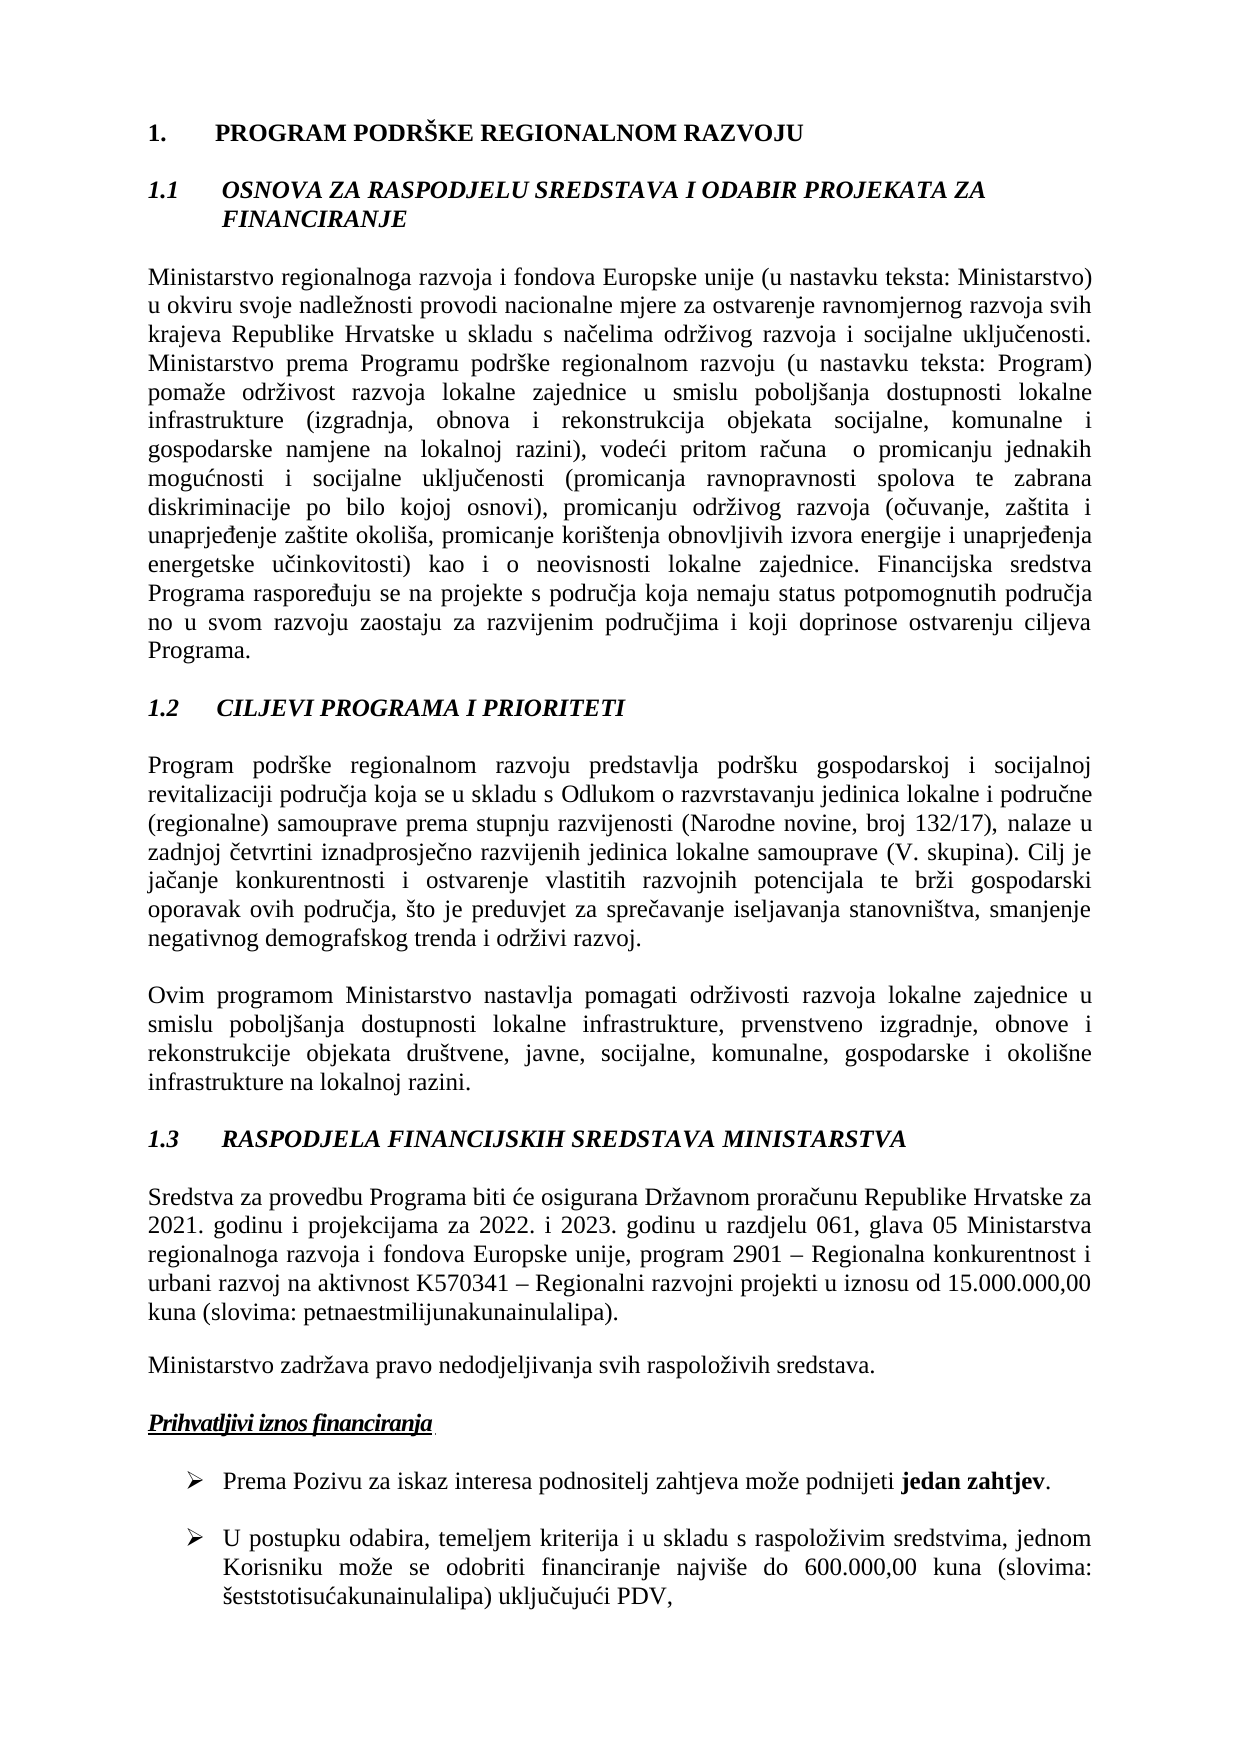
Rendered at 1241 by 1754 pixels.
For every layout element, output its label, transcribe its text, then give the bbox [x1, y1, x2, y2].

text Ministarstvo zadržava pravo nedodjeljivanja svih raspoloživih sredstava. [148, 1351, 1093, 1379]
text Sredstva za provedbu Programa biti će osigurana Državnom proračunu Republike Hrvatske za 2021. godinu i projekcijama za 2022. i 2023. godinu u razdjelu 061, glava 05 Ministarstva regionalnoga razvoja i fondova Europske unije, program 2901 – Regionalna konkurentnost i urbani razvoj na aktivnost K570341 – Regionalni razvojni projekti u iznosu od 15.000.000,00 kuna (slovima: petnaestmilijunakunainulalipa). [148, 1182, 1092, 1326]
list OSNOVA ZA RASPODJELU SREDSTAVA I ODABIR PROJEKATA ZA [148, 176, 1092, 204]
text 1.2 CILJEVI PROGRAMA I PRIORITETI [148, 693, 1092, 722]
text Ovim programom Ministarstvo nastavlja pomagati održivosti razvoja lokalne zajednice u smislu poboljšanja dostupnosti lokalne infrastrukture, prvenstveno izgradnje, obnove i rekonstrukcije objekata društvene, javne, socijalne, komunalne, gospodarske i okolišne infrastrukture na lokalnoj razini. [148, 981, 1092, 1096]
list U postupku odabira, temeljem kriterija i u skladu s raspoloživim sredstvima, jednom Korisniku može se odobriti financiranje najviše do 600.000,00 kuna (slovima: šeststotisućakunainulalipa) uključujući PDV, [185, 1523, 1093, 1609]
text Program podrške regionalnom razvoju predstavlja podršku gospodarskoj i socijalnoj revitalizaciji područja koja se u skladu s Odlukom o razvrstavanju jedinica lokalne i područne (regionalne) samouprave prema stupnju razvijenosti (Narodne novine, broj 132/17), nalaze u zadnjoj četvrtini iznadprosječno razvijenih jedinica lokalne samouprave (V. skupina). Cilj je jačanje konkurentnosti i ostvarenje vlastitih razvojnih potencijala te brži gospodarski oporavak ovih područja, što je preduvjet za sprečavanje iseljavanja stanovništva, smanjenje negativnog demografskog trenda i održivi razvoj. [148, 751, 1092, 952]
list Prema Pozivu za iskaz interesa podnositelj zahtjeva može podnijeti jedan zahtjev. [185, 1466, 1093, 1494]
text Ministarstvo regionalnoga razvoja i fondova Europske unije (u nastavku teksta: Ministarstvo) u okviru svoje nadležnosti provodi nacionalne mjere za ostvarenje ravnomjernog razvoja svih krajeva Republike Hrvatske u skladu s načelima održivog razvoja i socijalne uključenosti. Ministarstvo prema Programu podrške regionalnom razvoju (u nastavku teksta: Program) pomaže održivost razvoja lokalne zajednice u smislu poboljšanja dostupnosti lokalne infrastrukture (izgradnja, obnova i rekonstrukcija objekata socijalne, komunalne i gospodarske namjene na lokalnoj razini), vodeći pritom računa o promicanju jednakih mogućnosti i socijalne uključenosti (promicanja ravnopravnosti spolova te zabrana diskriminacije po bilo kojoj osnovi), promicanju održivog razvoja (očuvanje, zaštita i unaprjeđenje zaštite okoliša, promicanje korištenja obnovljivih izvora energije i unaprjeđenja energetske učinkovitosti) kao i o neovisnosti lokalne zajednice. Financijska sredstva Programa raspoređuju se na projekte s područja koja nemaju status potpomognutih područja no u svom razvoju zaostaju za razvijenim područjima i koji doprinose ostvarenju ciljeva Programa. [148, 262, 1093, 664]
text Prihvatljivi iznos financiranja [148, 1408, 1092, 1437]
text 1.3 RASPODJELA FINANCIJSKIH SREDSTAVA MINISTARSTVA [148, 1124, 1092, 1153]
text FINANCIRANJE [222, 204, 1092, 233]
list PROGRAM PODRŠKE REGIONALNOM RAZVOJU [148, 118, 1092, 147]
